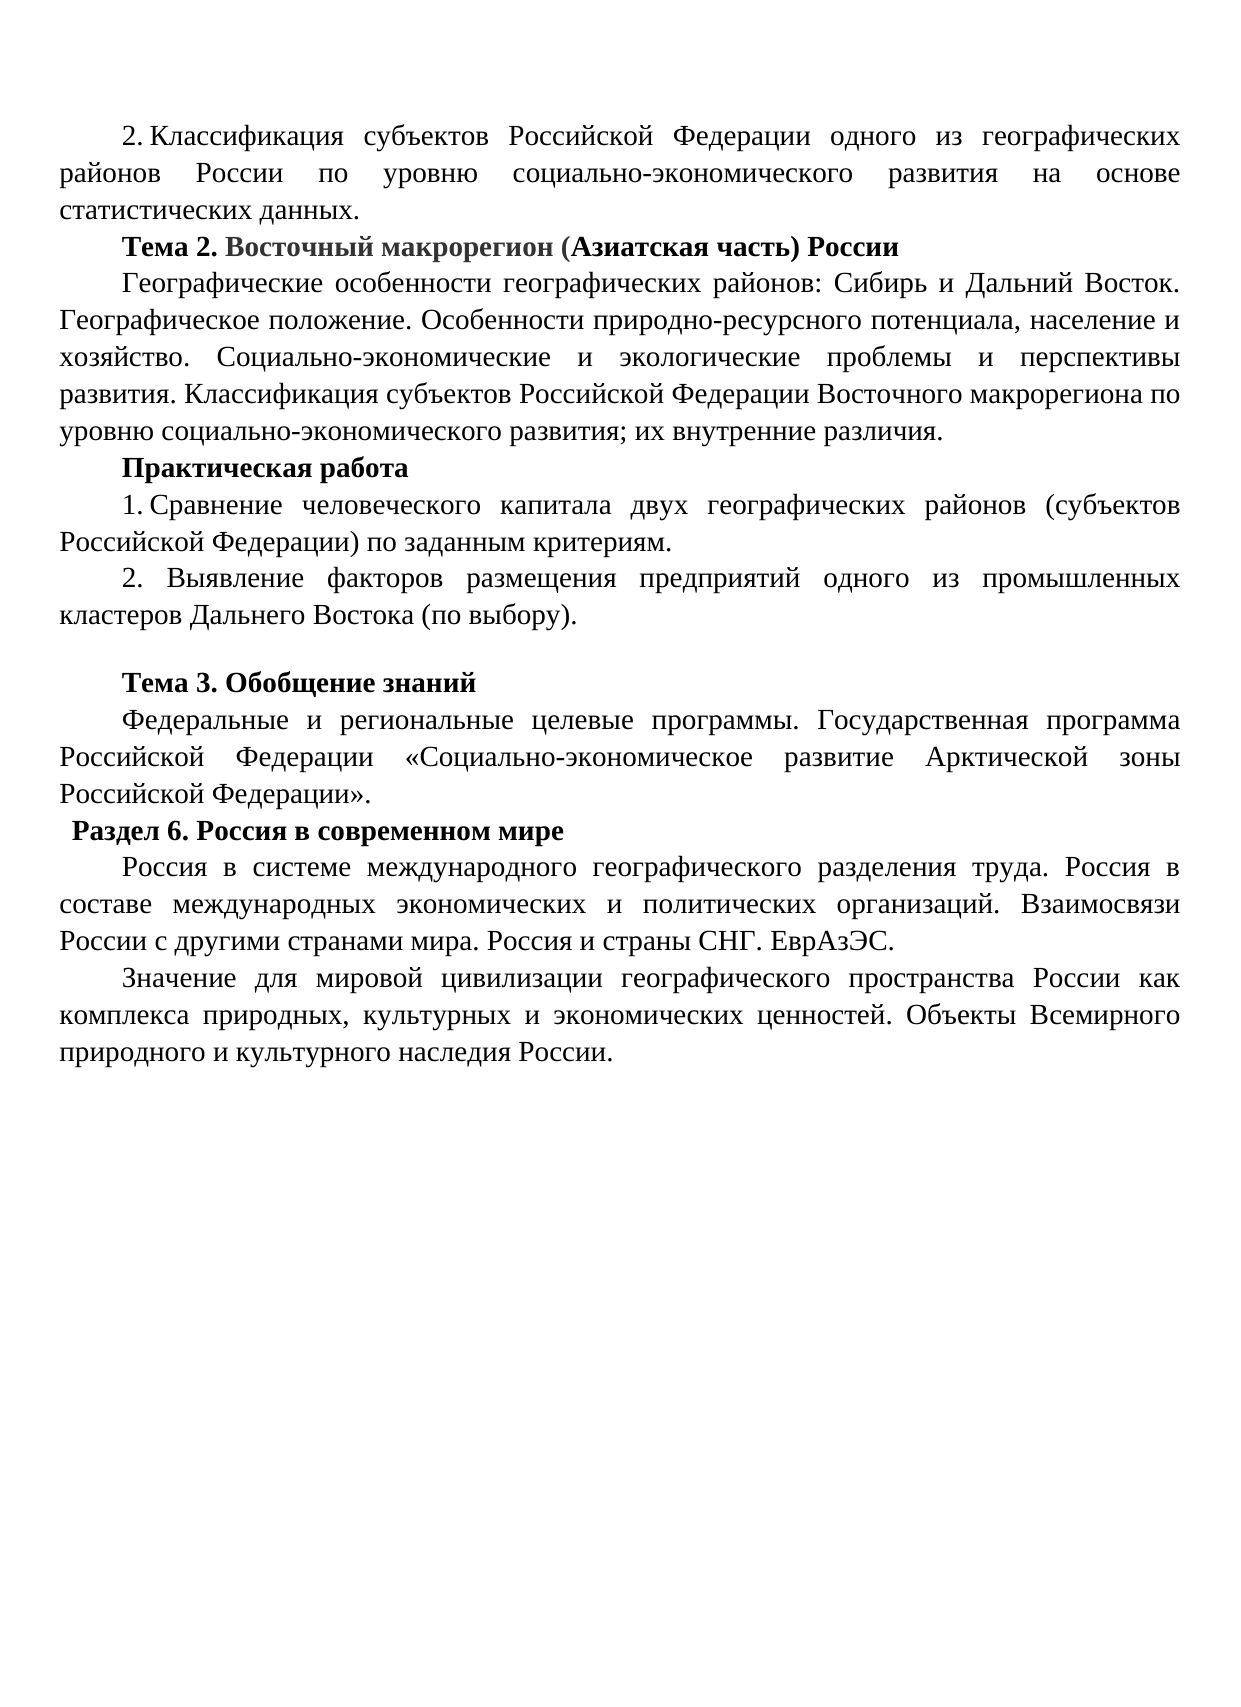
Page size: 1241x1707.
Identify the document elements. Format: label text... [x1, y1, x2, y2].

text Россия в системе международного географического разделения труда. Россия в составе международных экономических и политических организаций. Взаимосвязи России с другими странами мира. Россия и страны СНГ. ЕврАзЭС. [59, 849, 1181, 957]
text Тема 2. Восточный макрорегион (Азиатская часть) России [59, 229, 1181, 262]
text Практическая работа [59, 450, 1181, 483]
text Географические особенности географических районов: Сибирь и Дальний Восток. Географическое положение. Особенности природно-ресурсного потенциала, население и хозяйство. Социально-экономические и экологические проблемы и перспективы развития. Классификация субъектов Российской Федерации Восточного макрорегиона по уровню социально-экономического развития; их внутренние различия. [59, 266, 1181, 447]
text 2. Классификация субъектов Российской Федерации одного из географических районов России по уровню социально-экономического развития на основе статистических данных. [59, 118, 1181, 225]
text 2. Выявление факторов размещения предприятий одного из промышленных кластеров Дальнего Востока (по выбору). [59, 561, 1181, 631]
text Значение для мировой цивилизации географического пространства России как комплекса природных, культурных и экономических ценностей. Объекты Всемирного природного и культурного наследия России. [59, 960, 1181, 1067]
text Тема 3. Обобщение знаний [59, 665, 1181, 699]
text Раздел 6. Россия в современном мире [72, 813, 1181, 846]
text 1. Сравнение человеческого капитала двух географических районов (субъектов Российской Федерации) по заданным критериям. [59, 487, 1181, 557]
text Федеральные и региональные целевые программы. Государственная программа Российской Федерации «Социально-экономическое развитие Арктической зоны Российской Федерации». [59, 702, 1181, 809]
